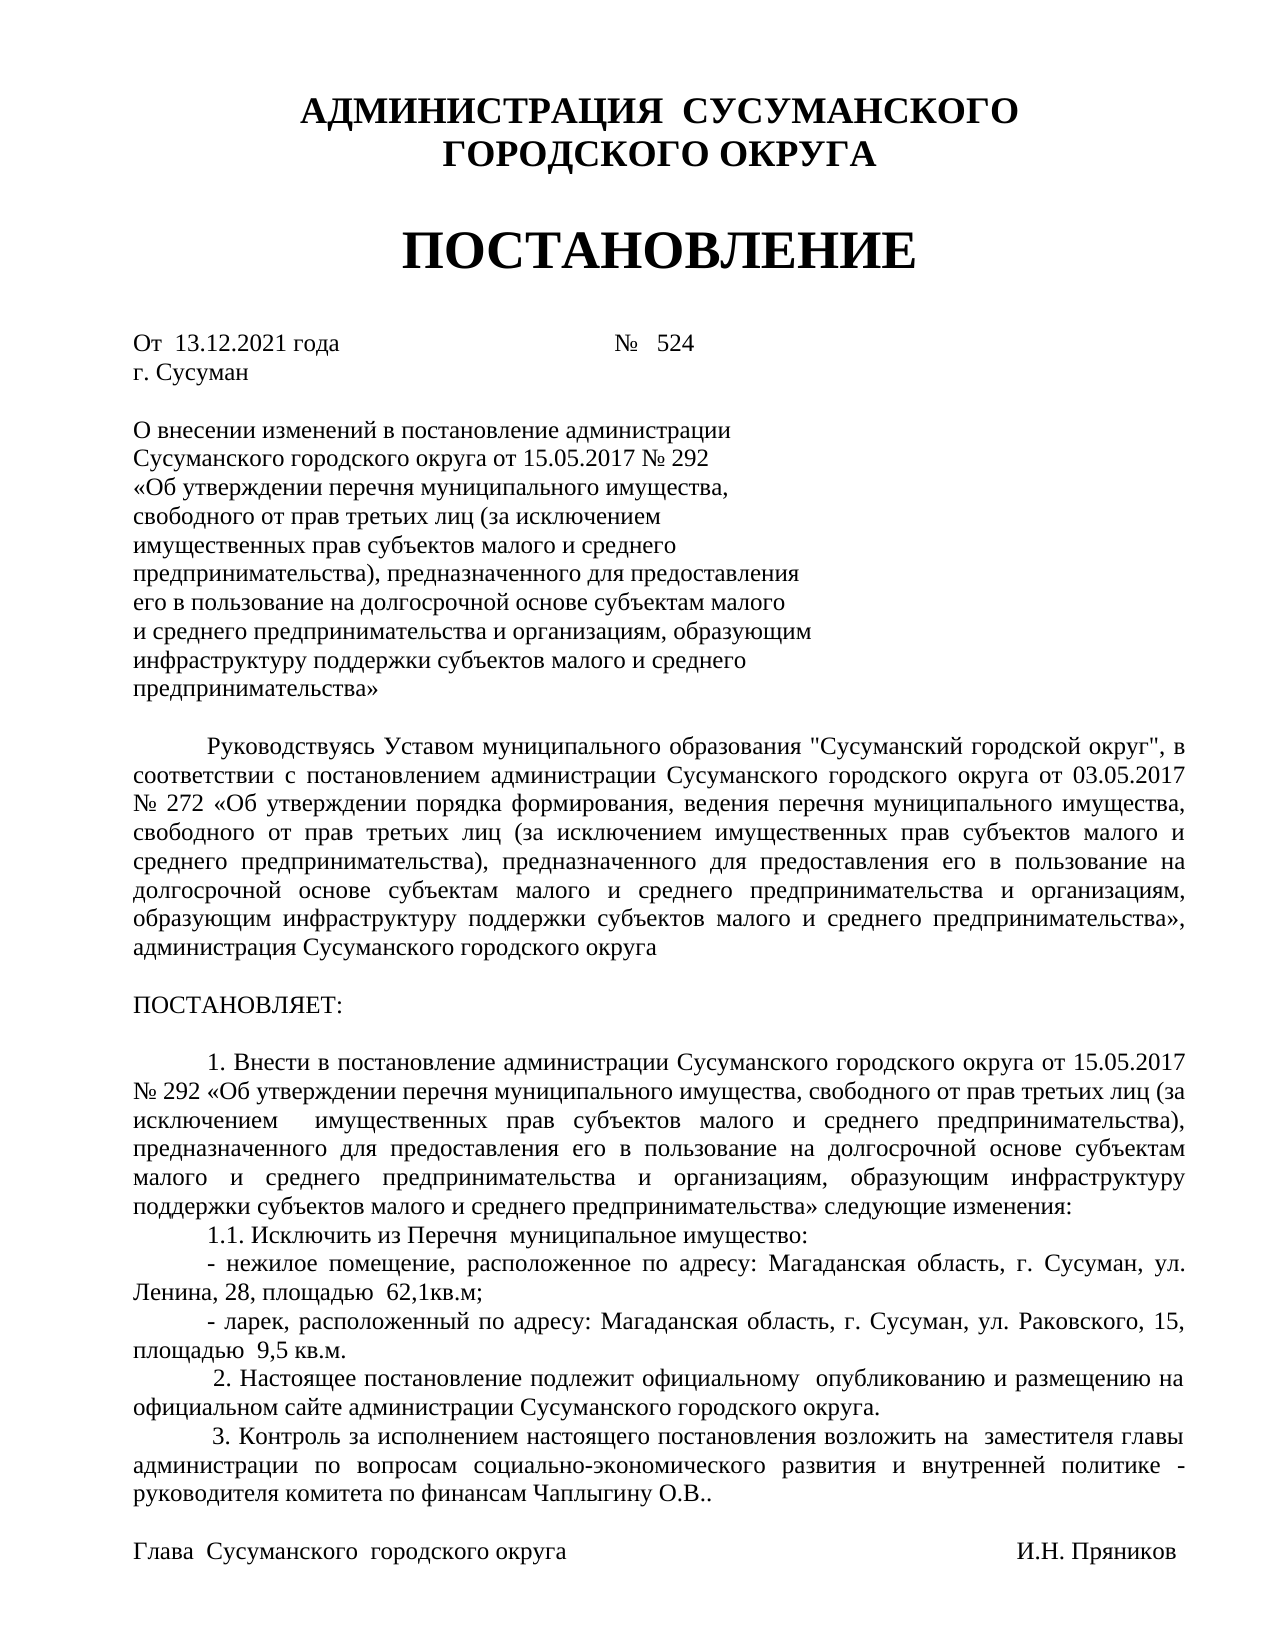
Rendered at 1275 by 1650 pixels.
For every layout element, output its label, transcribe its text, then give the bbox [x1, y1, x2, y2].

text 2. Настоящее постановление подлежит официальному опубликованию и размещению на официальном сайте администрации Сусуманского городского округа. [133, 1363, 1186, 1421]
text От 13.12.2021 года № 524 [133, 328, 1186, 357]
text 3. Контроль за исполнением настоящего постановления возложить на заместителя главы администрации по вопросам социально-экономического развития и внутренней политике -руководителя комитета по финансам Чаплыгину О.В.. [133, 1421, 1186, 1507]
text АДМИНИСТРАЦИЯ СУСУМАНСКОГО [133, 89, 1186, 132]
text инфраструктуру поддержки субъектов малого и среднего [133, 645, 1186, 673]
text Руководствуясь Уставом муниципального образования "Сусуманский городской округ", в соответствии с постановлением администрации Сусуманского городского округа от 03.05.2017 № 272 «Об утверждении порядка формирования, ведения перечня муниципального имущества, свободного от прав третьих лиц (за исключением имущественных прав субъектов малого и среднего предпринимательства), предназначенного для предоставления его в пользование на долгосрочной основе субъектам малого и среднего предпринимательства и организациям, образующим инфраструктуру поддержки субъектов малого и среднего предпринимательства», администрация Сусуманского городского округа [133, 731, 1186, 961]
text свободного от прав третьих лиц (за исключением [133, 501, 1186, 530]
text ГОРОДСКОГО ОКРУГА [133, 132, 1186, 175]
text и среднего предпринимательства и организациям, образующим [133, 616, 1186, 645]
text О внесении изменений в постановление администрации [133, 415, 1186, 443]
text Глава Сусуманского городского округа И.Н. Пряников [133, 1536, 1186, 1565]
text имущественных прав субъектов малого и среднего [133, 530, 1186, 558]
text 1.1. Исключить из Перечня муниципальное имущество: [133, 1220, 1186, 1248]
text 1. Внести в постановление администрации Сусуманского городского округа от 15.05.2017 № 292 «Об утверждении перечня муниципального имущества, свободного от прав третьих лиц (за исключением имущественных прав субъектов малого и среднего предпринимательства), предназначенного для предоставления его в пользование на долгосрочной основе субъектам малого и среднего предпринимательства и организациям, образующим инфраструктуру поддержки субъектов малого и среднего предпринимательства» следующие изменения: [133, 1047, 1186, 1220]
text - нежилое помещение, расположенное по адресу: Магаданская область, г. Сусуман, ул. Ленина, 28, площадью 62,1кв.м; [133, 1248, 1186, 1306]
text ПОСТАНОВЛЕНИЕ [133, 218, 1186, 280]
text ПОСТАНОВЛЯЕТ: [133, 990, 1186, 1018]
text - ларек, расположенный по адресу: Магаданская область, г. Сусуман, ул. Раковского, 15, площадью 9,5 кв.м. [133, 1306, 1186, 1363]
text его в пользование на долгосрочной основе субъектам малого [133, 587, 1186, 616]
text предпринимательства), предназначенного для предоставления [133, 558, 1186, 587]
text г. Сусуман [133, 357, 1186, 386]
text «Об утверждении перечня муниципального имущества, [133, 472, 1186, 501]
text предпринимательства» [133, 673, 1186, 702]
text Сусуманского городского округа от 15.05.2017 № 292 [133, 443, 1186, 472]
